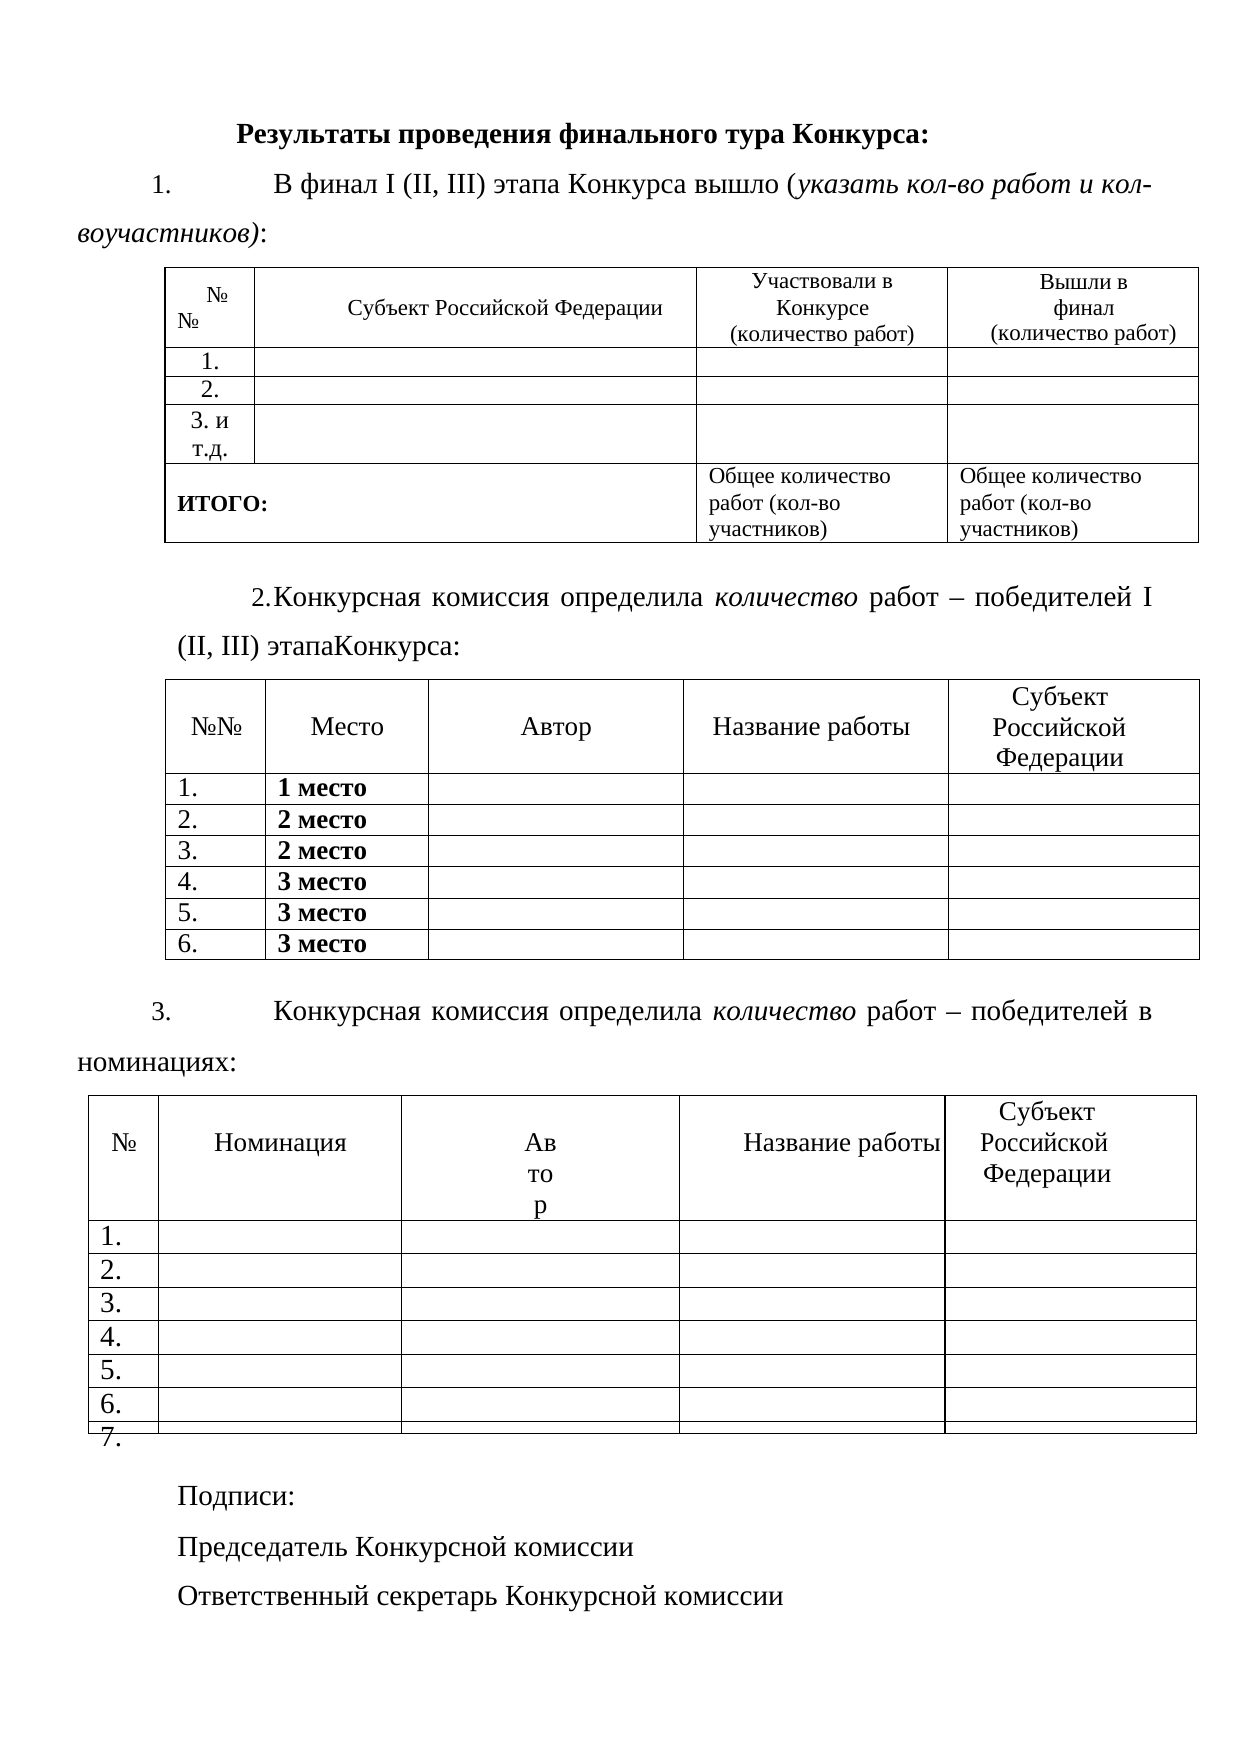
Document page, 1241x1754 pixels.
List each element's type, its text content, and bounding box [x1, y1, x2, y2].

table_cell [429, 930, 683, 959]
table_cell 3. [166, 836, 265, 866]
text Подписи: [177, 1478, 1240, 1512]
table_header Место [266, 680, 428, 773]
table_cell 3 место [266, 899, 428, 928]
table_cell [684, 867, 948, 897]
table_cell [684, 774, 948, 804]
subtitle Результаты проведения финального тура Конкурса: [236, 116, 1240, 149]
table_cell 1. [166, 774, 265, 804]
table_cell 2 место [266, 836, 428, 866]
text Председатель Конкурсной комиссии Ответственный секретарь Конкурсной комиссии [177, 1529, 786, 1612]
table_cell [429, 899, 683, 928]
table_cell [949, 899, 1199, 928]
table_cell [684, 899, 948, 928]
table_header Название работы [684, 680, 948, 773]
table_cell 2 место [266, 805, 428, 835]
table_cell 1 место [266, 774, 428, 804]
table_cell [684, 930, 948, 959]
table_cell 5. [166, 899, 265, 928]
list Конкурсная комиссия определила количество работ – победителей I (II, III) этапаКонкурса: [177, 579, 1153, 662]
table_cell [684, 836, 948, 866]
table_cell [949, 805, 1199, 835]
table_cell 3 место [266, 930, 428, 959]
table_cell [949, 930, 1199, 959]
table_cell [949, 867, 1199, 897]
table_cell [684, 805, 948, 835]
table_cell [429, 805, 683, 835]
table_cell 2. [166, 805, 265, 835]
table_cell [949, 836, 1199, 866]
table_header Автор [429, 680, 683, 773]
table_cell [949, 774, 1199, 804]
table_cell 6. [166, 930, 265, 959]
table_cell 3 место [266, 867, 428, 897]
table_cell 4. [166, 867, 265, 897]
list В финал I (II, III) этапа Конкурса вышло (указать кол-во работ и кол- воучастников): [77, 166, 1152, 249]
table_cell [429, 836, 683, 866]
table_header №№ [166, 680, 265, 773]
table_header Субъект Российской Федерации [949, 680, 1199, 773]
list Конкурсная комиссия определила количество работ – победителей в номинациях: [77, 993, 1152, 1077]
table_cell [429, 774, 683, 804]
table_cell [429, 867, 683, 897]
